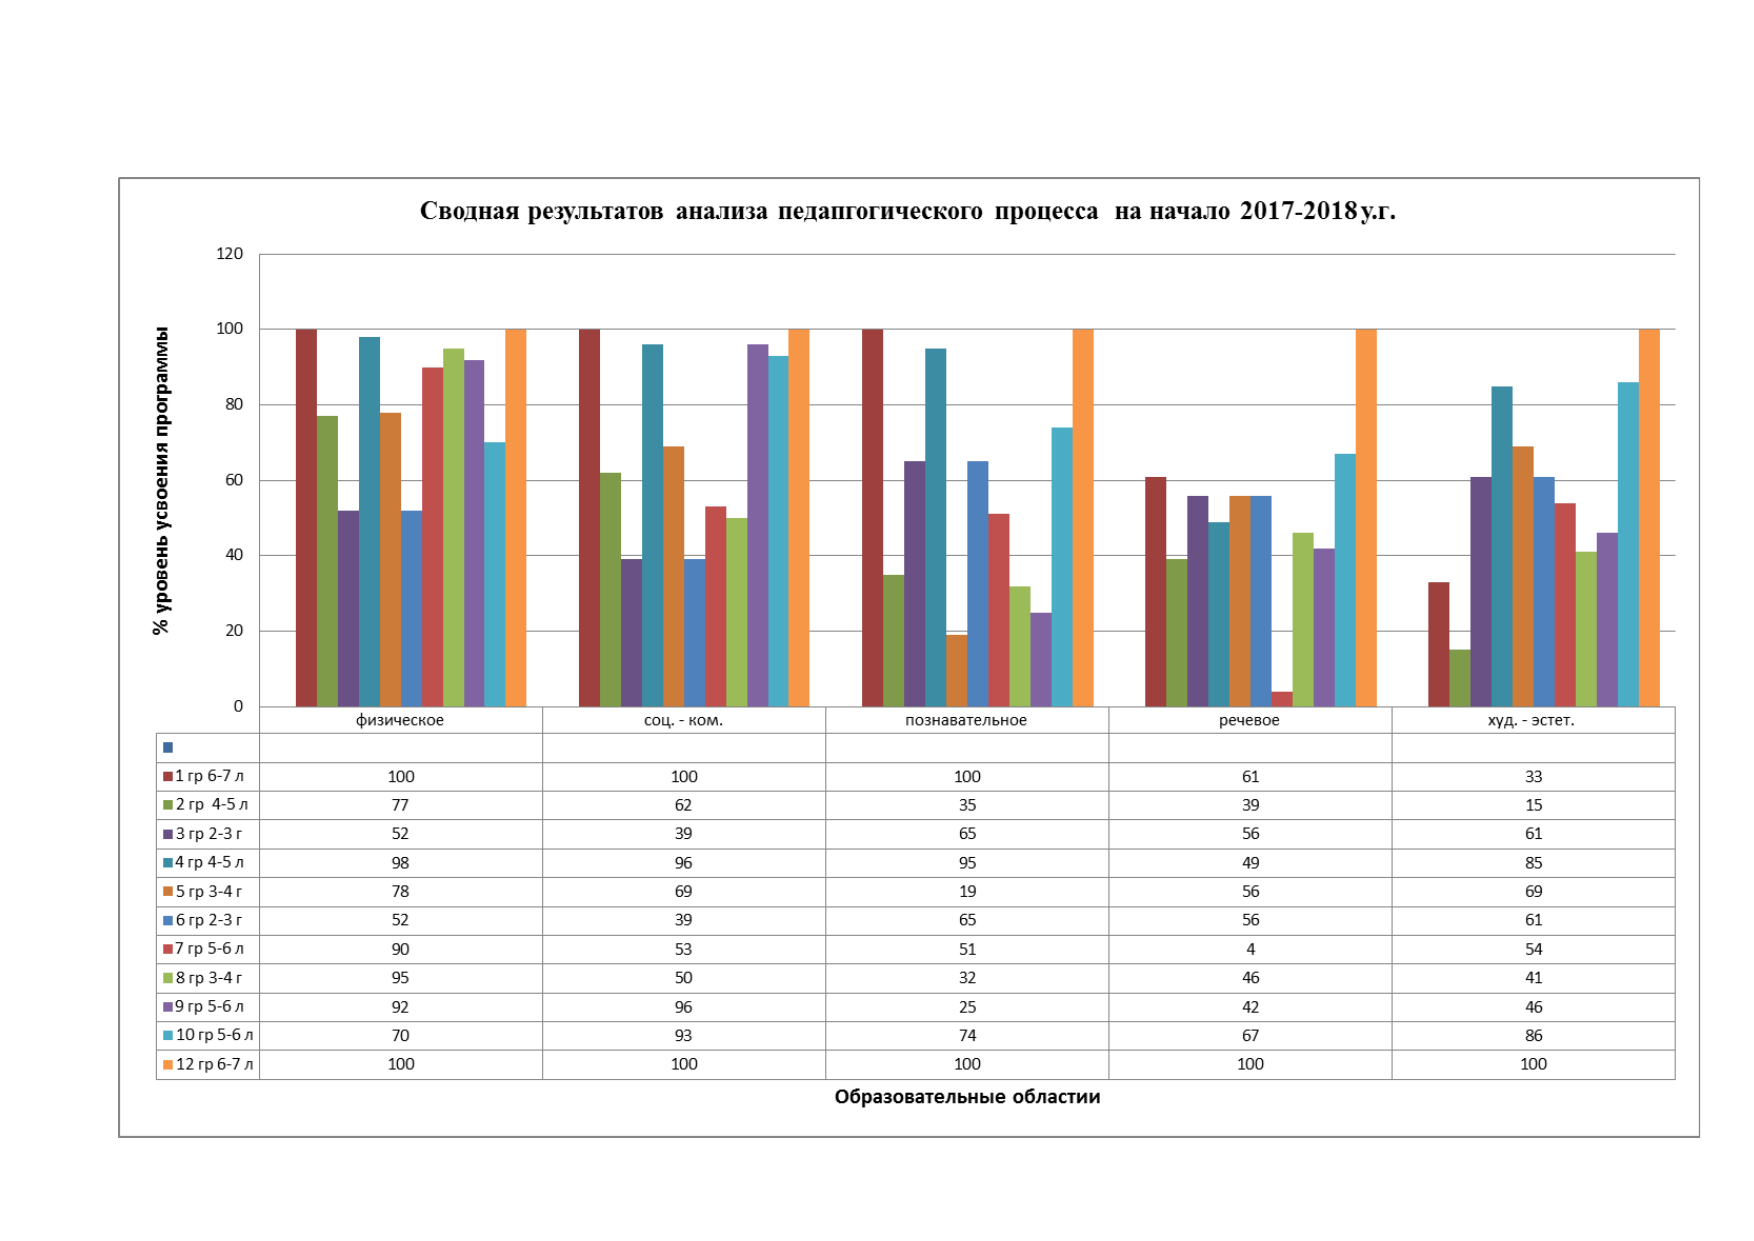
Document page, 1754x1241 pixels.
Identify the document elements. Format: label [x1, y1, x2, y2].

picture [118, 177, 1701, 1138]
